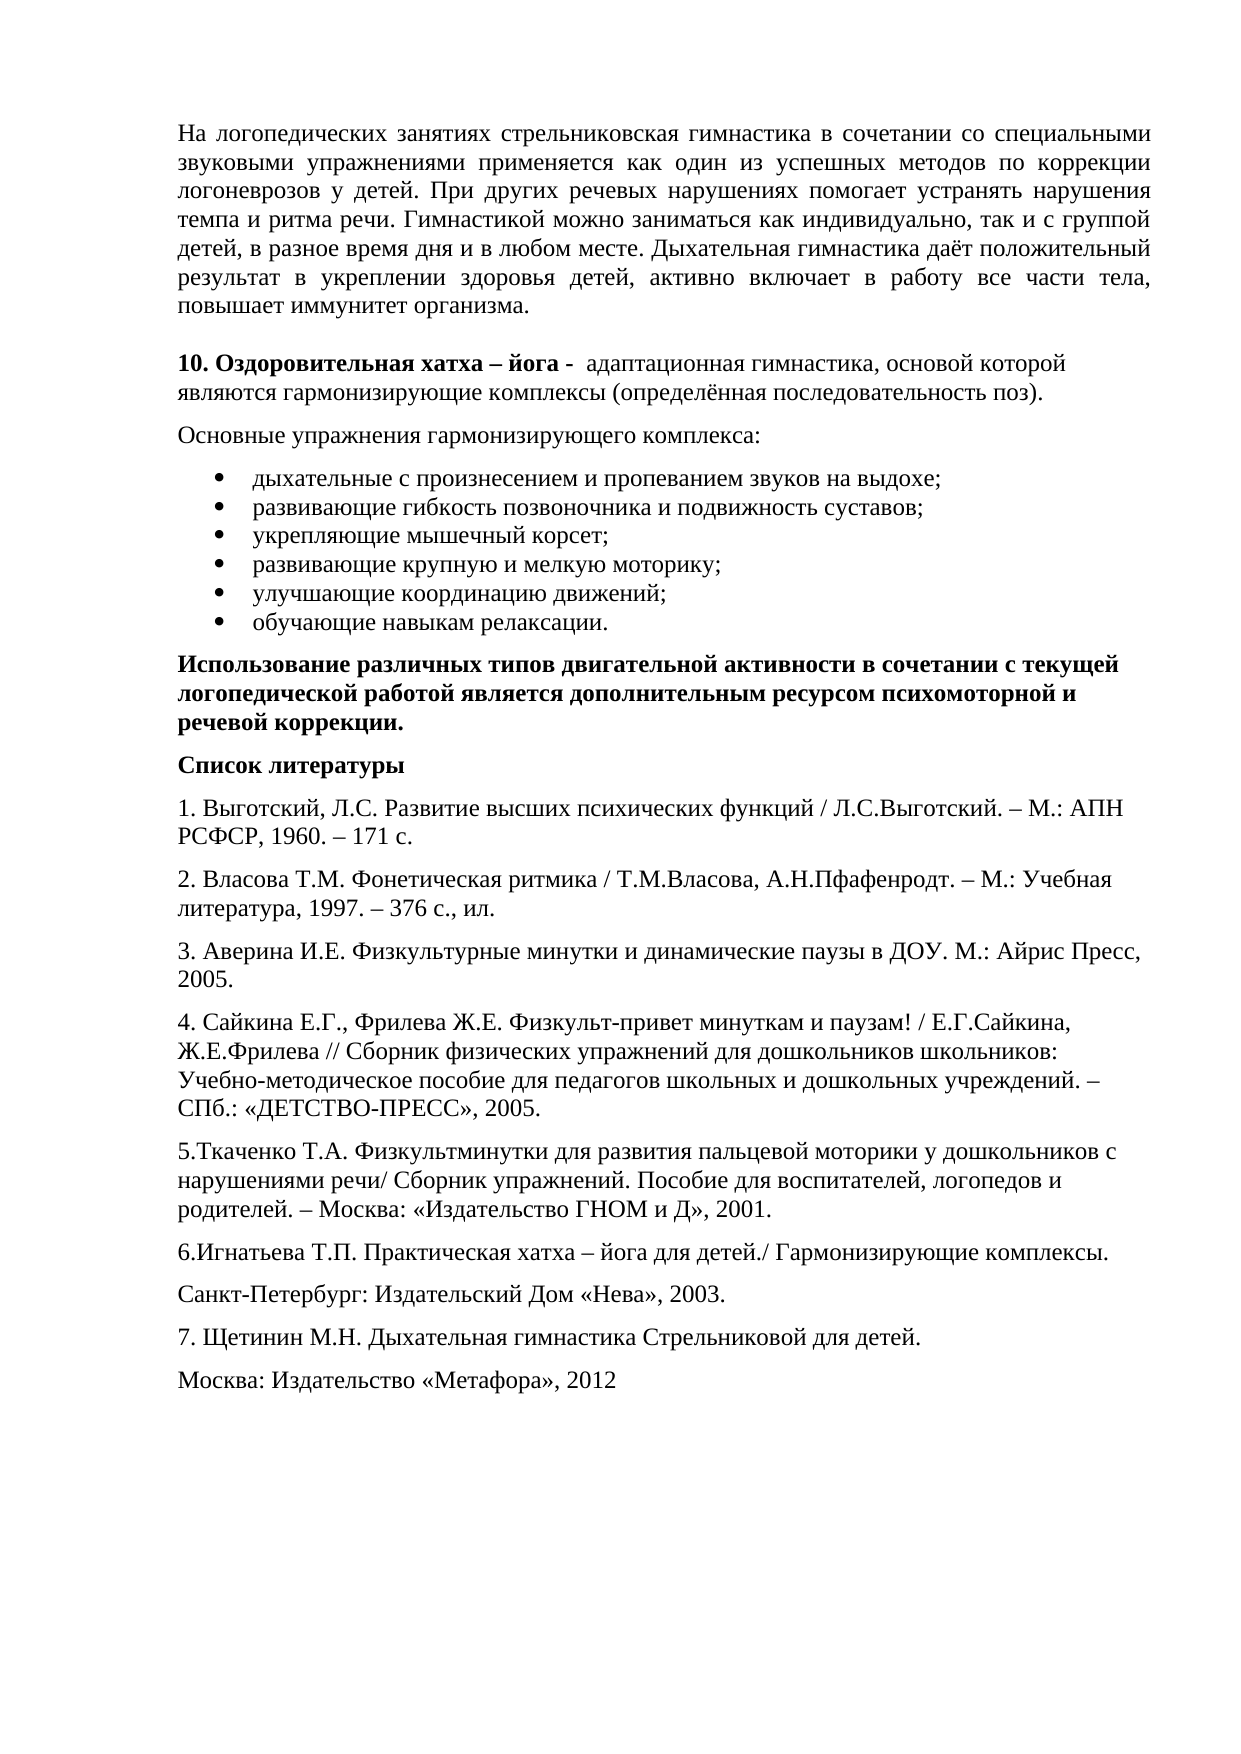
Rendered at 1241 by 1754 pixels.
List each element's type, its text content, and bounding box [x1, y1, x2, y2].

text 10. Оздоровительная хатха – йога - адаптационная гимнастика, основой которой являются гармонизирующие комплексы (определённая последовательность поз). [177, 348, 1152, 406]
text 2. Власова Т.М. Фонетическая ритмика / Т.М.Власова, А.Н.Пфафенродт. – М.: Учебная литература, 1997. – 376 с., ил. [177, 864, 1152, 922]
text 5.Ткаченко Т.А. Физкультминутки для развития пальцевой моторики у дошкольников с нарушениями речи/ Сборник упражнений. Пособие для воспитателей, логопедов и родителей. – Москва: «Издательство ГНОМ и Д», 2001. [177, 1136, 1152, 1223]
text На логопедических занятиях стрельниковская гимнастика в сочетании со специальными звуковыми упражнениями применяется как один из успешных методов по коррекции логоневрозов у детей. При других речевых нарушениях помогает устранять нарушения темпа и ритма речи. Гимнастикой можно заниматься как индивидуально, так и с группой детей, в разное время дня и в любом месте. Дыхательная гимнастика даёт положительный результат в укреплении здоровья детей, активно включает в работу все части тела, повышает иммунитет организма. [177, 118, 1152, 319]
text 1. Выготский, Л.С. Развитие высших психических функций / Л.С.Выготский. – М.: АПН РСФСР, 1960. – 171 с. [177, 793, 1152, 850]
list обучающие навыкам релаксации. [215, 607, 1152, 635]
text Санкт-Петербург: Издательский Дом «Нева», 2003. [177, 1279, 1152, 1308]
text Москва: Издательство «Метафора», 2012 [177, 1365, 1152, 1394]
text Использование различных типов двигательной активности в сочетании с текущей логопедической работой является дополнительным ресурсом психомоторной и речевой коррекции. [177, 649, 1152, 736]
list развивающие крупную и мелкую моторику; [215, 549, 1152, 578]
text 6.Игнатьева Т.П. Практическая хатха – йога для детей./ Гармонизирующие комплексы. [177, 1237, 1152, 1265]
text 4. Сайкина Е.Г., Фрилева Ж.Е. Физкульт-привет минуткам и паузам! / Е.Г.Сайкина, Ж.Е.Фрилева // Сборник физических упражнений для дошкольников школьников: Учебно-методическое пособие для педагогов школьных и дошкольных учреждений. – СПб.: «ДЕТСТВО-ПРЕСС», 2005. [177, 1007, 1152, 1122]
text Список литературы [177, 750, 1152, 778]
list улучшающие координацию движений; [215, 578, 1152, 607]
list дыхательные с произнесением и пропеванием звуков на выдохе; [215, 463, 1152, 492]
text 7. Щетинин М.Н. Дыхательная гимнастика Стрельниковой для детей. [177, 1322, 1152, 1351]
text Основные упражнения гармонизирующего комплекса: [177, 420, 1152, 449]
list укрепляющие мышечный корсет; [215, 520, 1152, 549]
text 3. Аверина И.Е. Физкультурные минутки и динамические паузы в ДОУ. М.: Айрис Пресс, 2005. [177, 936, 1152, 993]
list развивающие гибкость позвоночника и подвижность суставов; [215, 492, 1152, 520]
